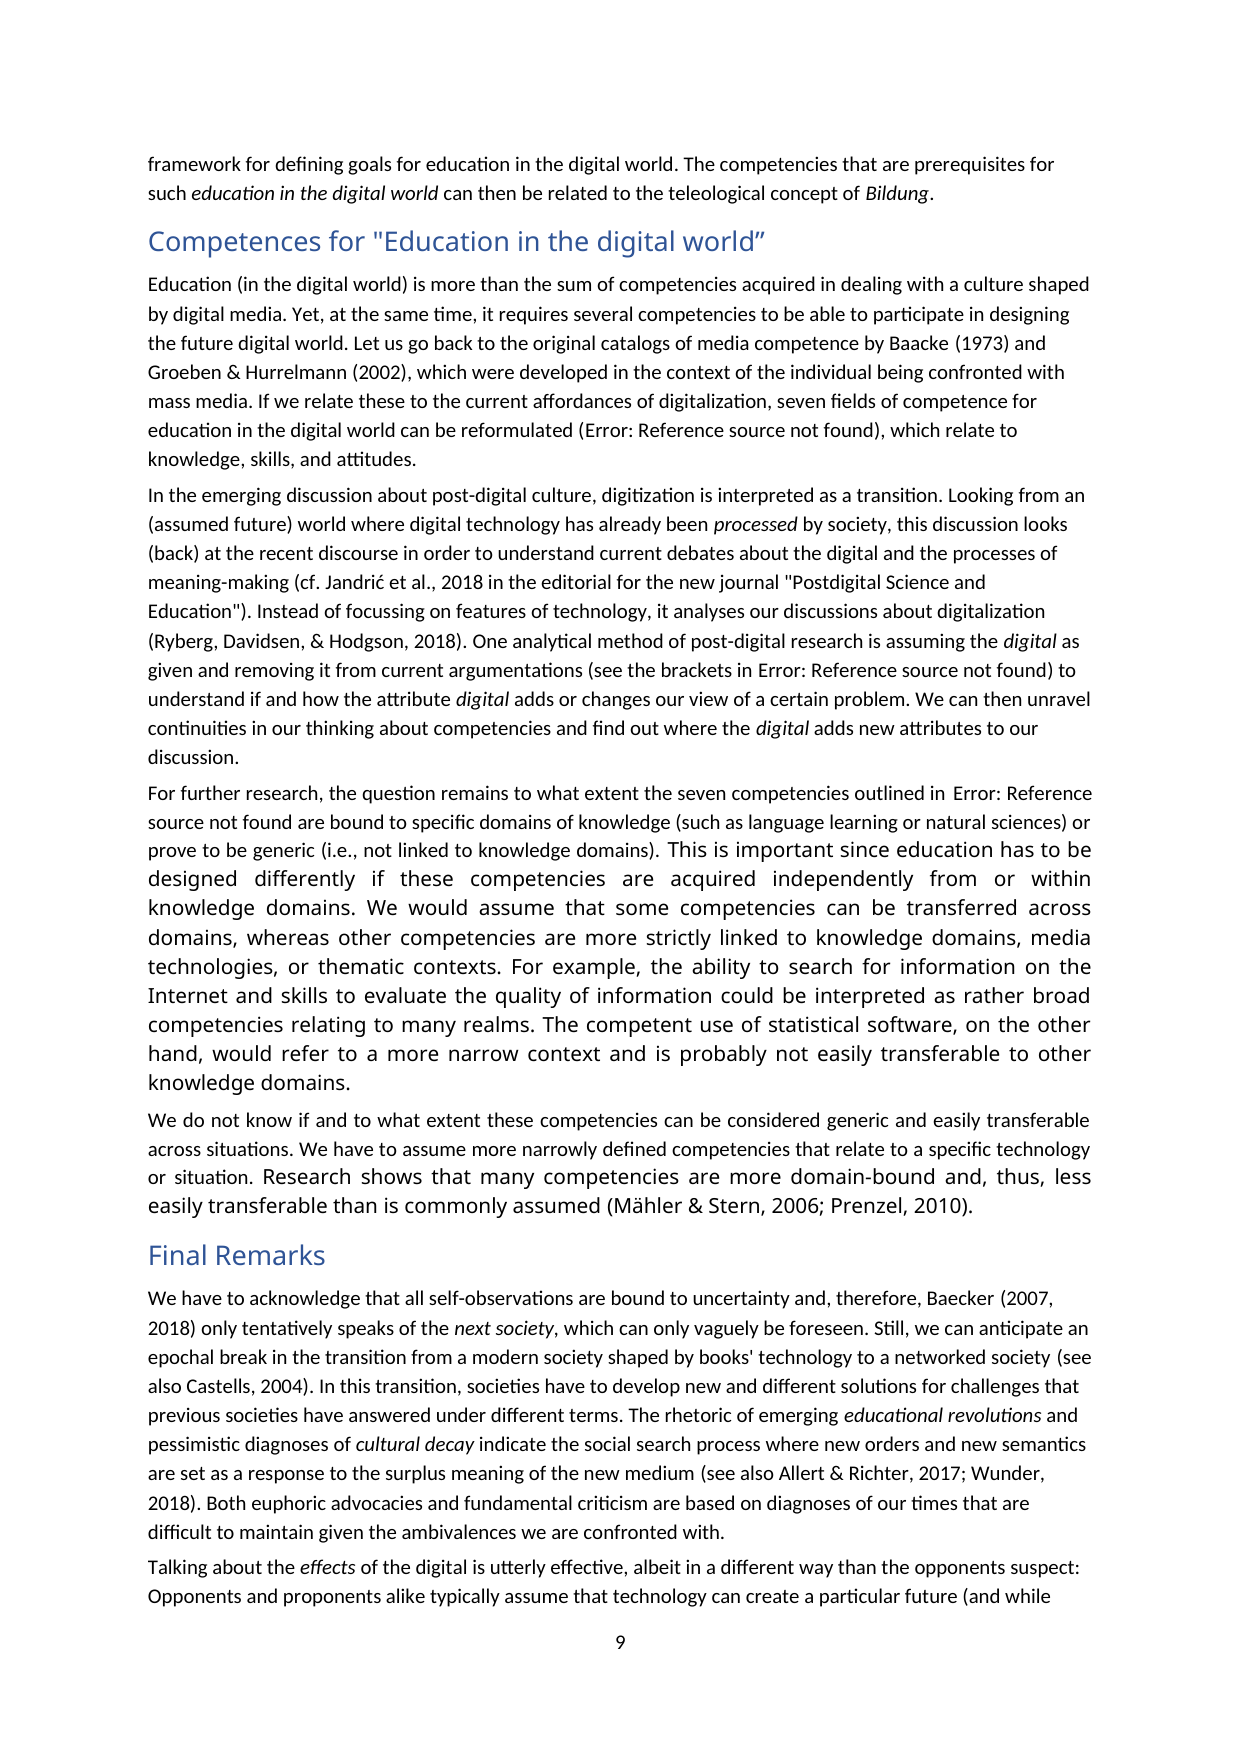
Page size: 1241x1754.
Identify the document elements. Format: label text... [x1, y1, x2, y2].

text We have to acknowledge that all self-observations are bound to uncertainty and, therefore, Baecker (2007, 2018) only tentatively speaks of the next society, which can only vaguely be foreseen. Still, we can anticipate an epochal break in the transition from a modern society shaped by books' technology to a networked society (see also Castells, 2004). In this transition, societies have to develop new and different solutions for challenges that previous societies have answered under different terms. The rhetoric of emerging educational revolutions and pessimistic diagnoses of cultural decay indicate the social search process where new orders and new semantics are set as a response to the surplus meaning of the new medium (see also Allert & Richter, 2017; Wunder, 2018). Both euphoric advocacies and fundamental criticism are based on diagnoses of our times that are difficult to maintain given the ambivalences we are confronted with. [148, 1282, 1093, 1544]
text We do not know if and to what extent these competencies can be considered generic and easily transferable across situations. We have to assume more narrowly defined competencies that relate to a specific technology or situation. Research shows that many competencies are more domain-bound and, thus, less easily transferable than is commonly assumed (Mähler & Stern, 2006; Prenzel, 2010). [148, 1103, 1093, 1220]
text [148, 148, 1093, 206]
subtitle Final Remarks [148, 1237, 1093, 1273]
subtitle Competences for "Education in the digital world” [148, 223, 1093, 259]
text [148, 1551, 1093, 1609]
